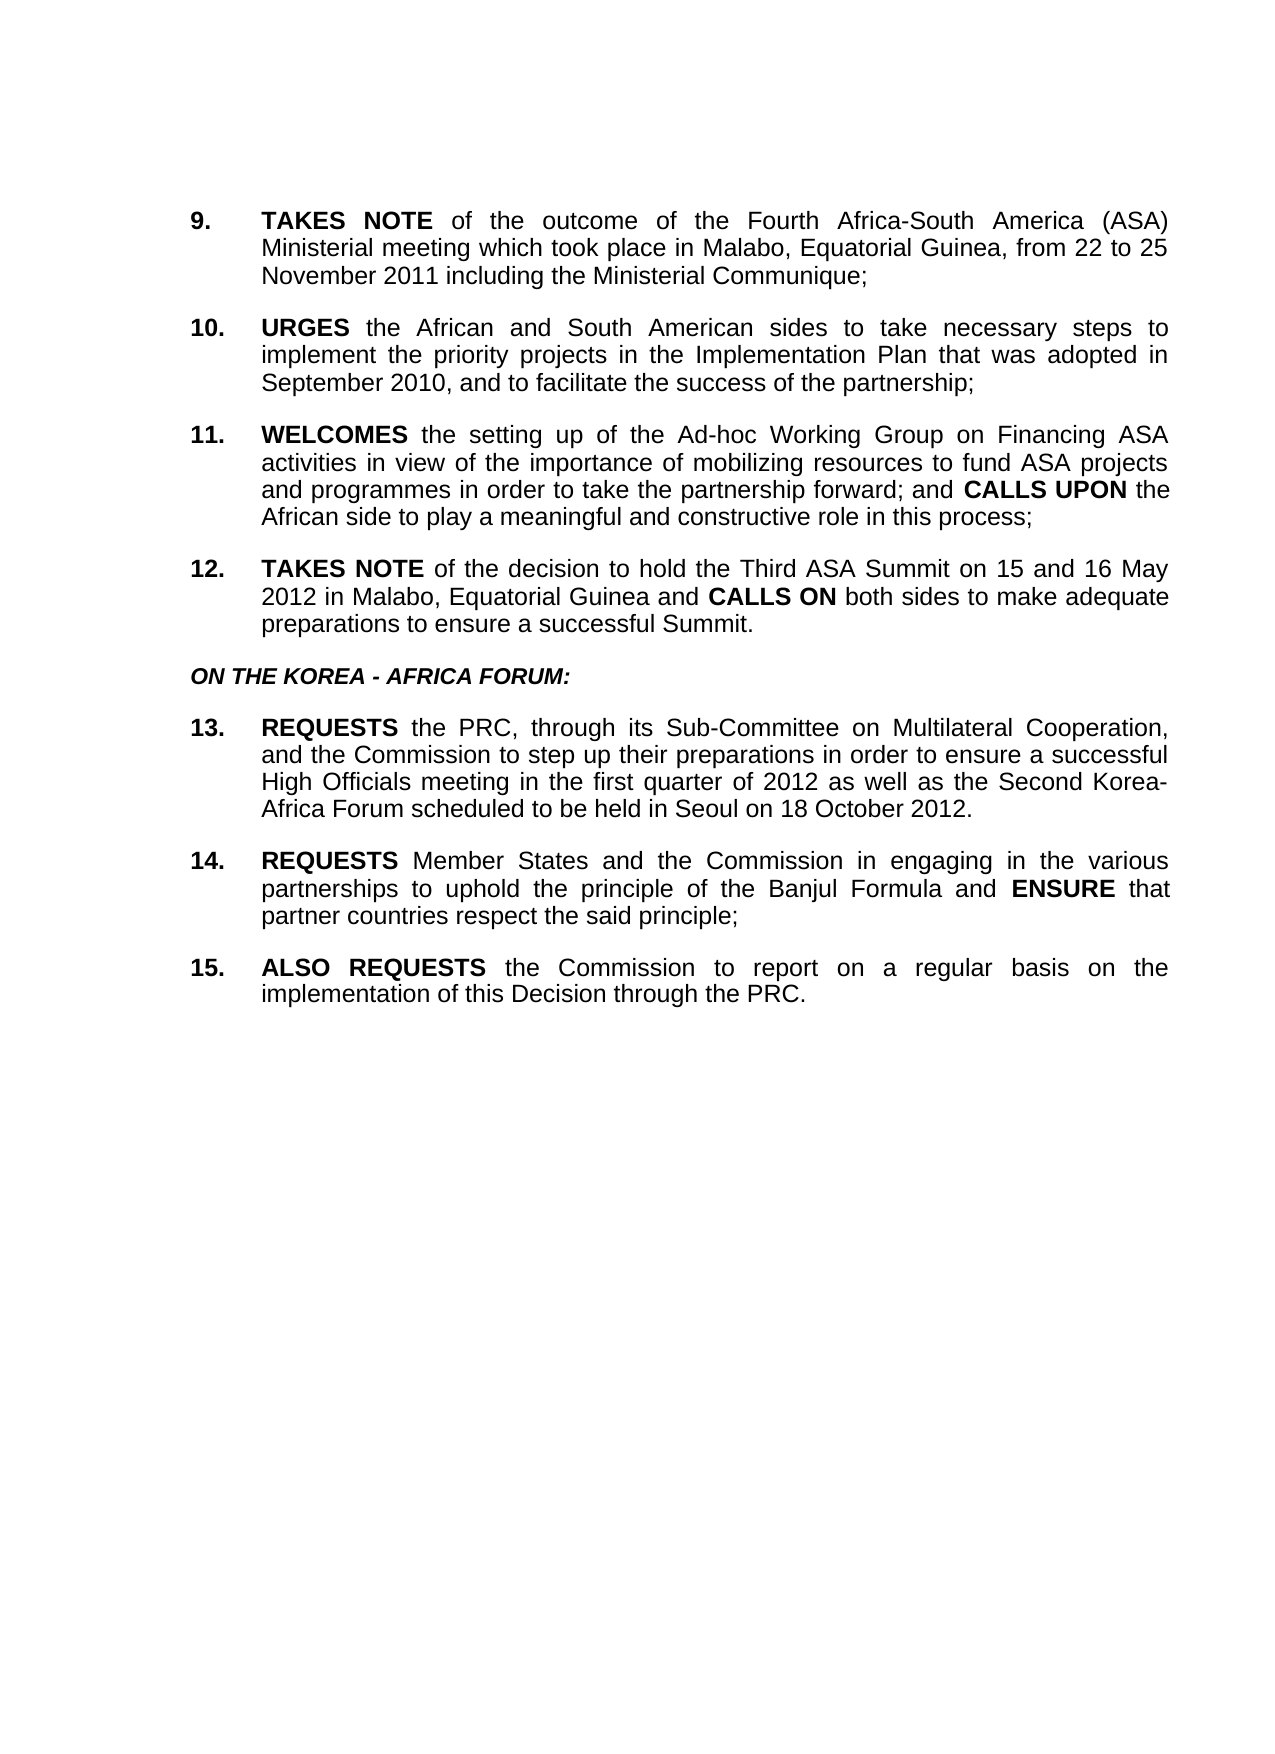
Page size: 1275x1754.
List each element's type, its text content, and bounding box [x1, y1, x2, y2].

text 11. WELCOMES the setting up of the Ad-hoc Working Group on Financing ASA activities in view of the importance of mobilizing resources to fund ASA projects and programmes in order to take the partnership forward; and CALLS UPON the African side to play a meaningful and constructive role in this process; [190, 422, 1170, 531]
text 15. ALSO REQUESTS the Commission to report on a regular basis on the implementation of this Decision through the PRC. [190, 955, 1170, 1008]
text 13. REQUESTS the PRC, through its Sub-Committee on Multilateral Cooperation, and the Commission to step up their preparations in order to ensure a successful High Officials meeting in the first quarter of 2012 as well as the Second Korea-Africa Forum scheduled to be held in Seoul on 18 October 2012. [190, 714, 1170, 823]
text ON THE KOREA - AFRICA FORUM: [128, 663, 1170, 689]
text 9. TAKES NOTE of the outcome of the Fourth Africa-South America (ASA) Ministerial meeting which took place in Malabo, Equatorial Guinea, from 22 to 25 November 2011 including the Ministerial Communique; [190, 207, 1170, 289]
text 14. REQUESTS Member States and the Commission in engaging in the various partnerships to uphold the principle of the Banjul Formula and ENSURE that partner countries respect the said principle; [190, 848, 1170, 930]
text 12. TAKES NOTE of the decision to hold the Third ASA Summit on 15 and 16 May 2012 in Malabo, Equatorial Guinea and CALLS ON both sides to make adequate preparations to ensure a successful Summit. [190, 556, 1170, 638]
text 10. URGES the African and South American sides to take necessary steps to implement the priority projects in the Implementation Plan that was adopted in September 2010, and to facilitate the success of the partnership; [190, 314, 1170, 397]
